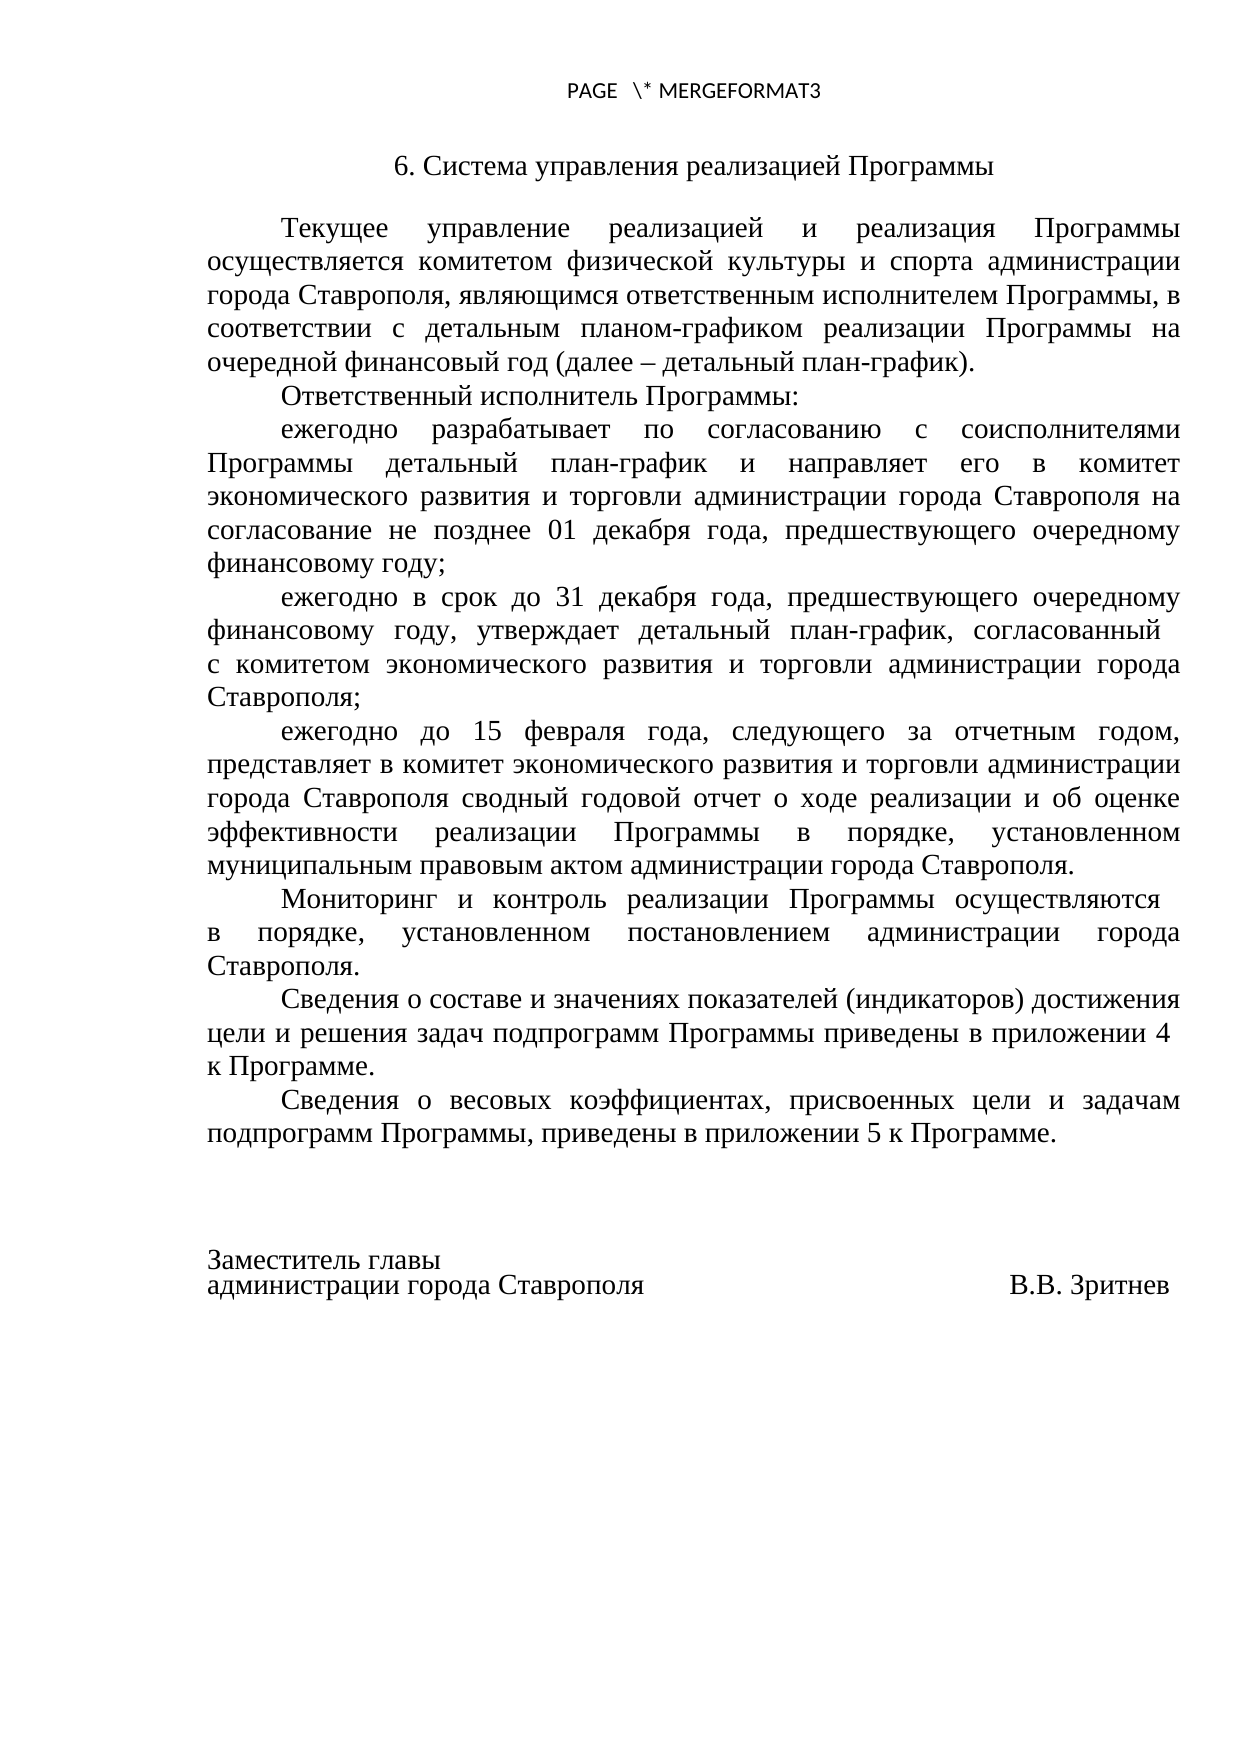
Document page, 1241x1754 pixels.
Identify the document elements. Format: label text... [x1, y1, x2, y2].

text ежегодно разрабатывает по согласованию с соисполнителями Программы детальный план-график и направляет его в комитет экономического развития и торговли администрации города Ставрополя на согласование не позднее 01 декабря года, предшествующего очередному финансовому году; [207, 411, 1181, 579]
text Текущее управление реализацией и реализация Программы осуществляется комитетом физической культуры и спорта администрации города Ставрополя, являющимся ответственным исполнителем Программы, в соответствии с детальным планом-графиком реализации Программы на очередной финансовый год (далее – детальный план-график). [207, 210, 1181, 378]
text администрации города Ставрополя В.В. Зритнев [207, 1275, 1181, 1300]
title 6. Система управления реализацией Программы [207, 148, 1181, 181]
text Мониторинг и контроль реализации Программы осуществляются в порядке, установленном постановлением администрации города Ставрополя. [207, 881, 1181, 981]
text ежегодно в срок до 31 декабря года, предшествующего очередному финансовому году, утверждает детальный план-график, согласованный с комитетом экономического развития и торговли администрации города Ставрополя; [207, 579, 1181, 713]
text Заместитель главы [207, 1250, 1240, 1275]
text Сведения о составе и значениях показателей (индикаторов) достижения цели и решения задач подпрограмм Программы приведены в приложении 4 к Программе. [207, 981, 1181, 1082]
text Сведения о весовых коэффициентах, присвоенных цели и задачам подпрограмм Программы, приведены в приложении 5 к Программе. [207, 1082, 1181, 1149]
text Ответственный исполнитель Программы: [207, 378, 1181, 411]
text ежегодно до 15 февраля года, следующего за отчетным годом, представляет в комитет экономического развития и торговли администрации города Ставрополя сводный годовой отчет о ходе реализации и об оценке эффективности реализации Программы в порядке, установленном муниципальным правовым актом администрации города Ставрополя. [207, 713, 1181, 881]
